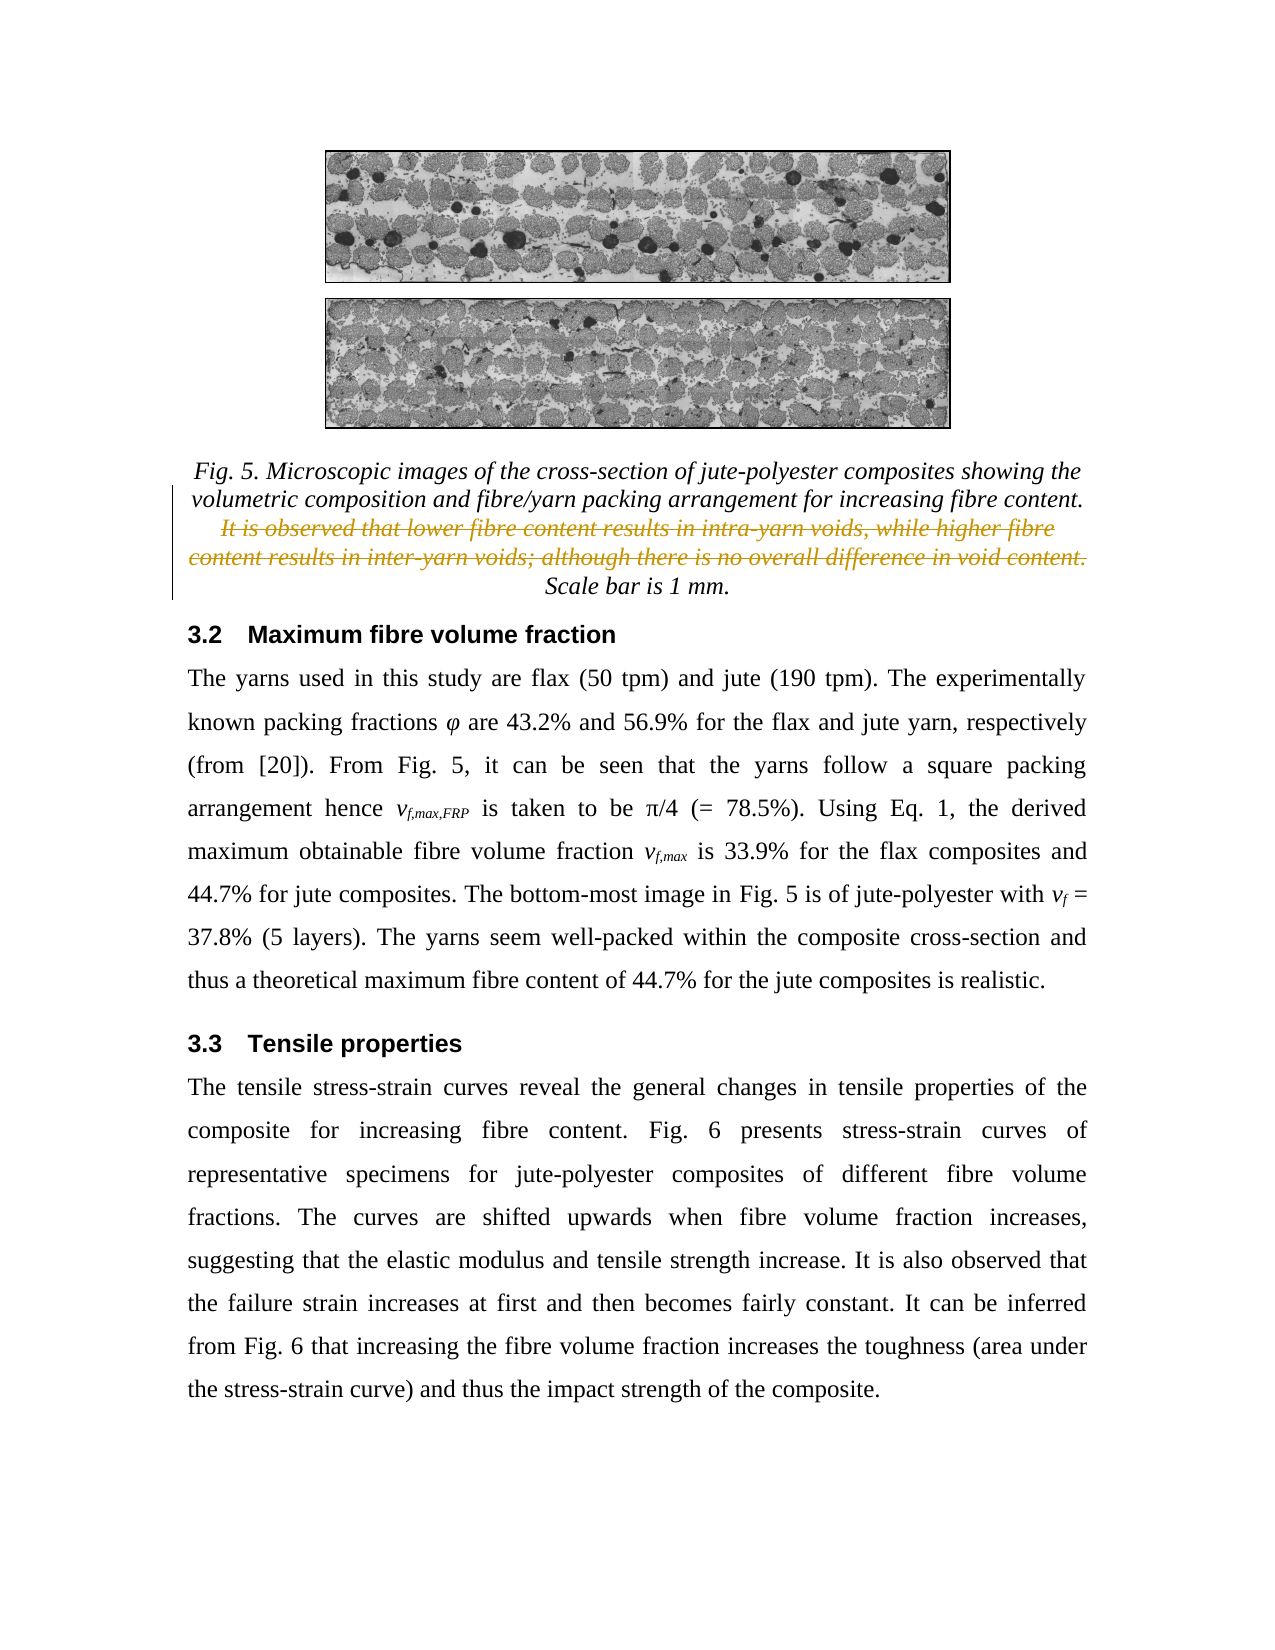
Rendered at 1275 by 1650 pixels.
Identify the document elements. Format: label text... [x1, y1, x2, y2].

subtitle Maximum fibre volume fraction [187, 620, 1088, 649]
subtitle Tensile properties [187, 1029, 1088, 1058]
text The yarns used in this study are flax (50 tpm) and jute (190 tpm). The experimentally known packing fractions φ are 43.2% and 56.9% for the flax and jute yarn, respectively (from [20]). From Fig. 5, it can be seen that the yarns follow a square packing arrangement hence vf,max,FRP is taken to be π/4 (= 78.5%). Using Eq. 1, the derived maximum obtainable fibre volume fraction vf,max is 33.9% for the flax composites and 44.7% for jute composites. The bottom-most image in Fig. 5 is of jute-polyester with vf = 37.8% (5 layers). The yarns seem well-packed within the composite cross-section and thus a theoretical maximum fibre content of 44.7% for the jute composites is realistic. [187, 663, 1088, 994]
picture [326, 299, 949, 427]
picture [326, 152, 949, 282]
